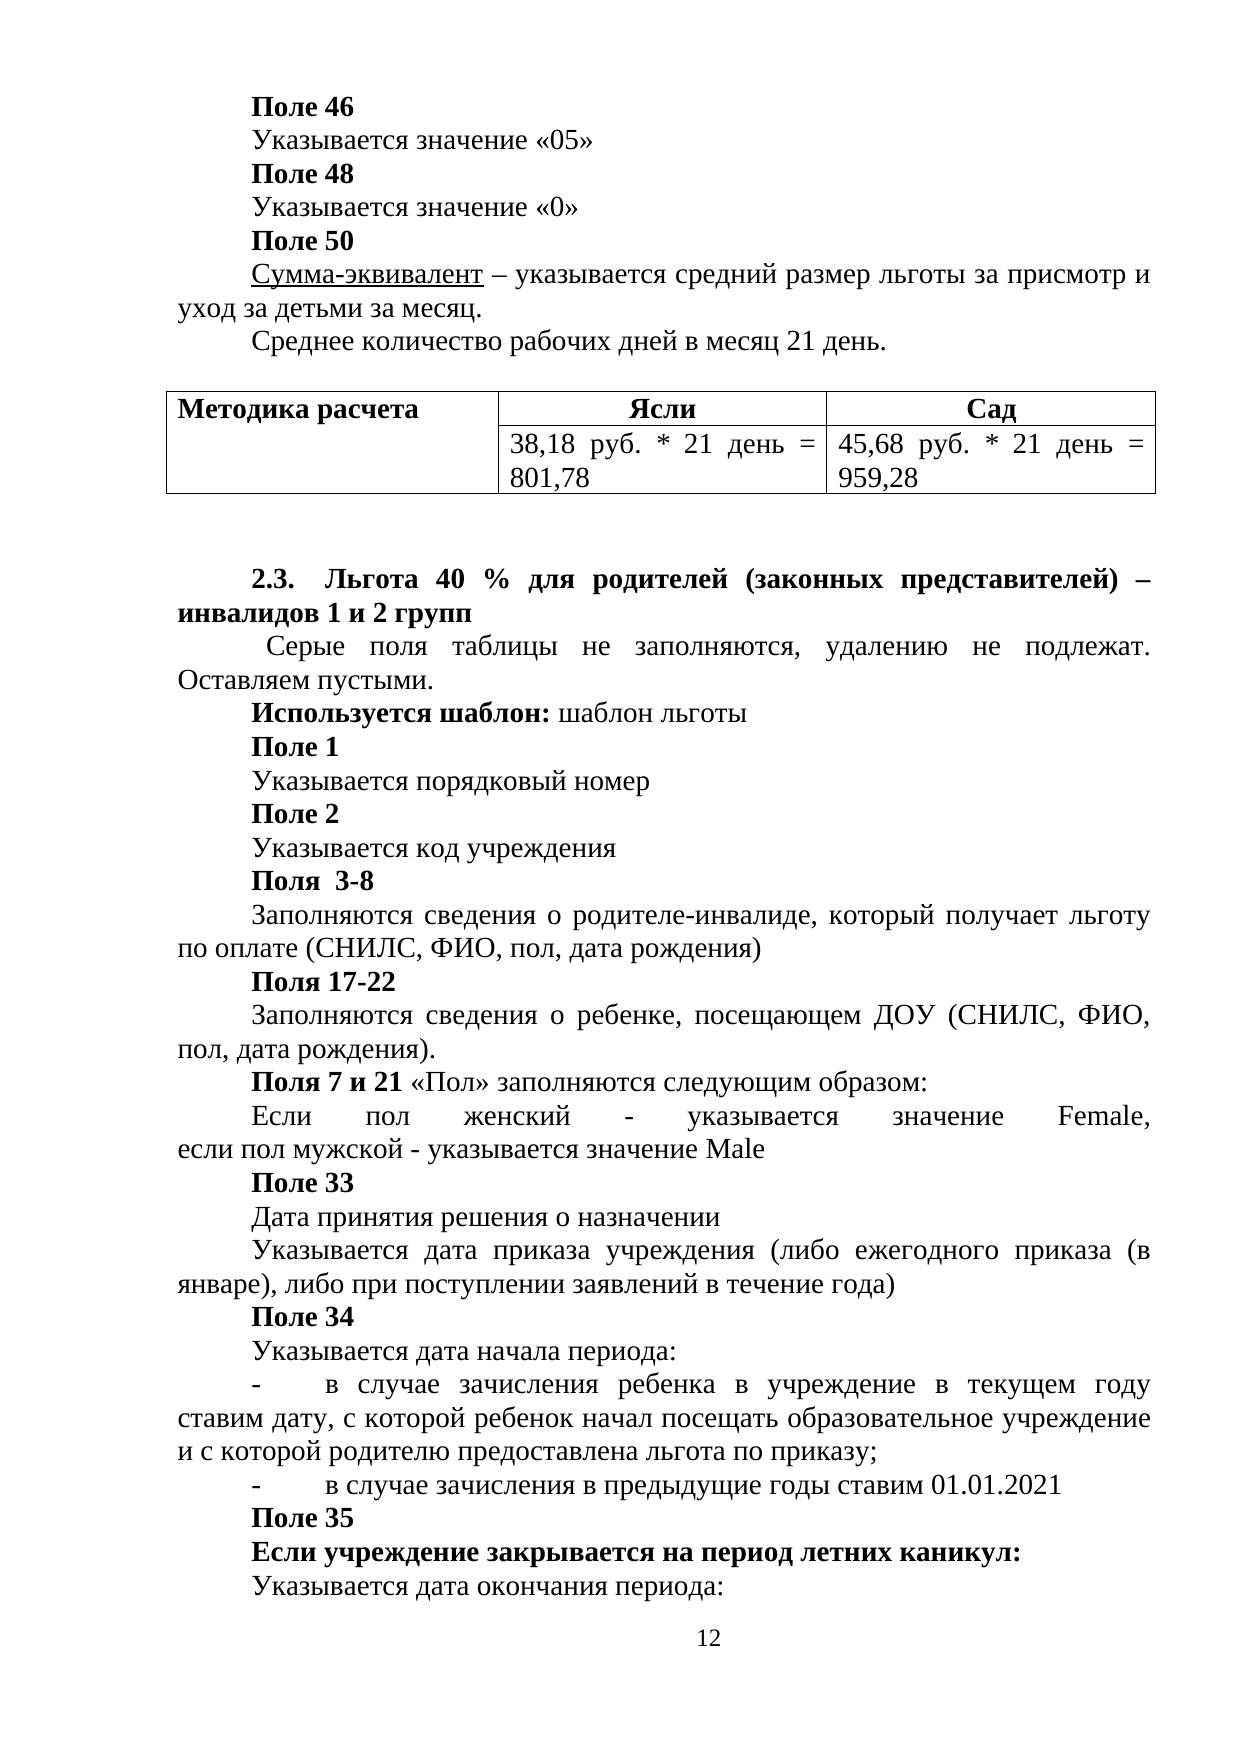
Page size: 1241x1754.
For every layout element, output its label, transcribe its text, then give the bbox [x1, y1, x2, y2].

text Указывается дата приказа учреждения (либо ежегодного приказа (в январе), либо при поступлении заявлений в течение года) [177, 1232, 1152, 1299]
text Поле 33 [177, 1165, 1152, 1199]
table_header Ясли [499, 392, 826, 425]
text Поле 35 [177, 1501, 1152, 1534]
text Указывается дата окончания периода: [177, 1568, 1152, 1601]
table_cell 45,68 руб. * 21 день = 959,28 [827, 426, 1155, 493]
text Используется шаблон: шаблон льготы [177, 696, 1152, 729]
table_header Сад [827, 392, 1155, 425]
text Поле 48 [177, 156, 1152, 189]
text Сумма-эквивалент – указывается средний размер льготы за присмотр и уход за детьми за месяц. [177, 256, 1152, 323]
text Заполняются сведения о родителе-инвалиде, который получает льготу по оплате (СНИЛС, ФИО, пол, дата рождения) [177, 897, 1152, 964]
text Заполняются сведения о ребенке, посещающем ДОУ (СНИЛС, ФИО, пол, дата рождения). [177, 997, 1152, 1064]
text Указывается значение «05» [177, 122, 1152, 156]
table_header Методика расчета [167, 392, 498, 493]
text Поля 7 и 21 «Пол» заполняются следующим образом: [177, 1064, 1152, 1098]
text Поля 17-22 [177, 964, 1152, 997]
list Если учреждение закрывается на период летних каникул: [251, 1534, 1152, 1568]
text Указывается порядковый номер [177, 763, 1152, 796]
text Поле 1 [177, 729, 1152, 763]
text Поле 34 [177, 1299, 1152, 1333]
text Указывается дата начала периода: [177, 1333, 1152, 1366]
table_cell 38,18 руб. * 21 день = 801,78 [499, 426, 826, 493]
text Указывается значение «0» [177, 189, 1152, 223]
text Дата принятия решения о назначении [177, 1199, 1152, 1232]
text Указывается код учреждения [177, 830, 1152, 863]
list в случае зачисления в предыдущие годы ставим 01.01.2021 [177, 1467, 1152, 1501]
text Поле 46 [177, 89, 1152, 122]
text Если пол женский - указывается значение Female, если пол мужской - указывается значение Male [177, 1098, 1152, 1165]
text Поле 2 [177, 796, 1152, 830]
text Поле 50 [177, 223, 1152, 256]
text Среднее количество рабочих дней в месяц 21 день. [177, 323, 1152, 357]
text Серые поля таблицы не заполняются, удалению не подлежат. Оставляем пустыми. [177, 628, 1152, 696]
list Льгота 40 % для родителей (законных представителей) – инвалидов 1 и 2 групп [177, 561, 1152, 628]
text Поля 3-8 [177, 863, 1152, 897]
list в случае зачисления ребенка в учреждение в текущем году ставим дату, с которой ребенок начал посещать образовательное учреждение и с которой родителю предоставлена льгота по приказу; [177, 1366, 1152, 1467]
